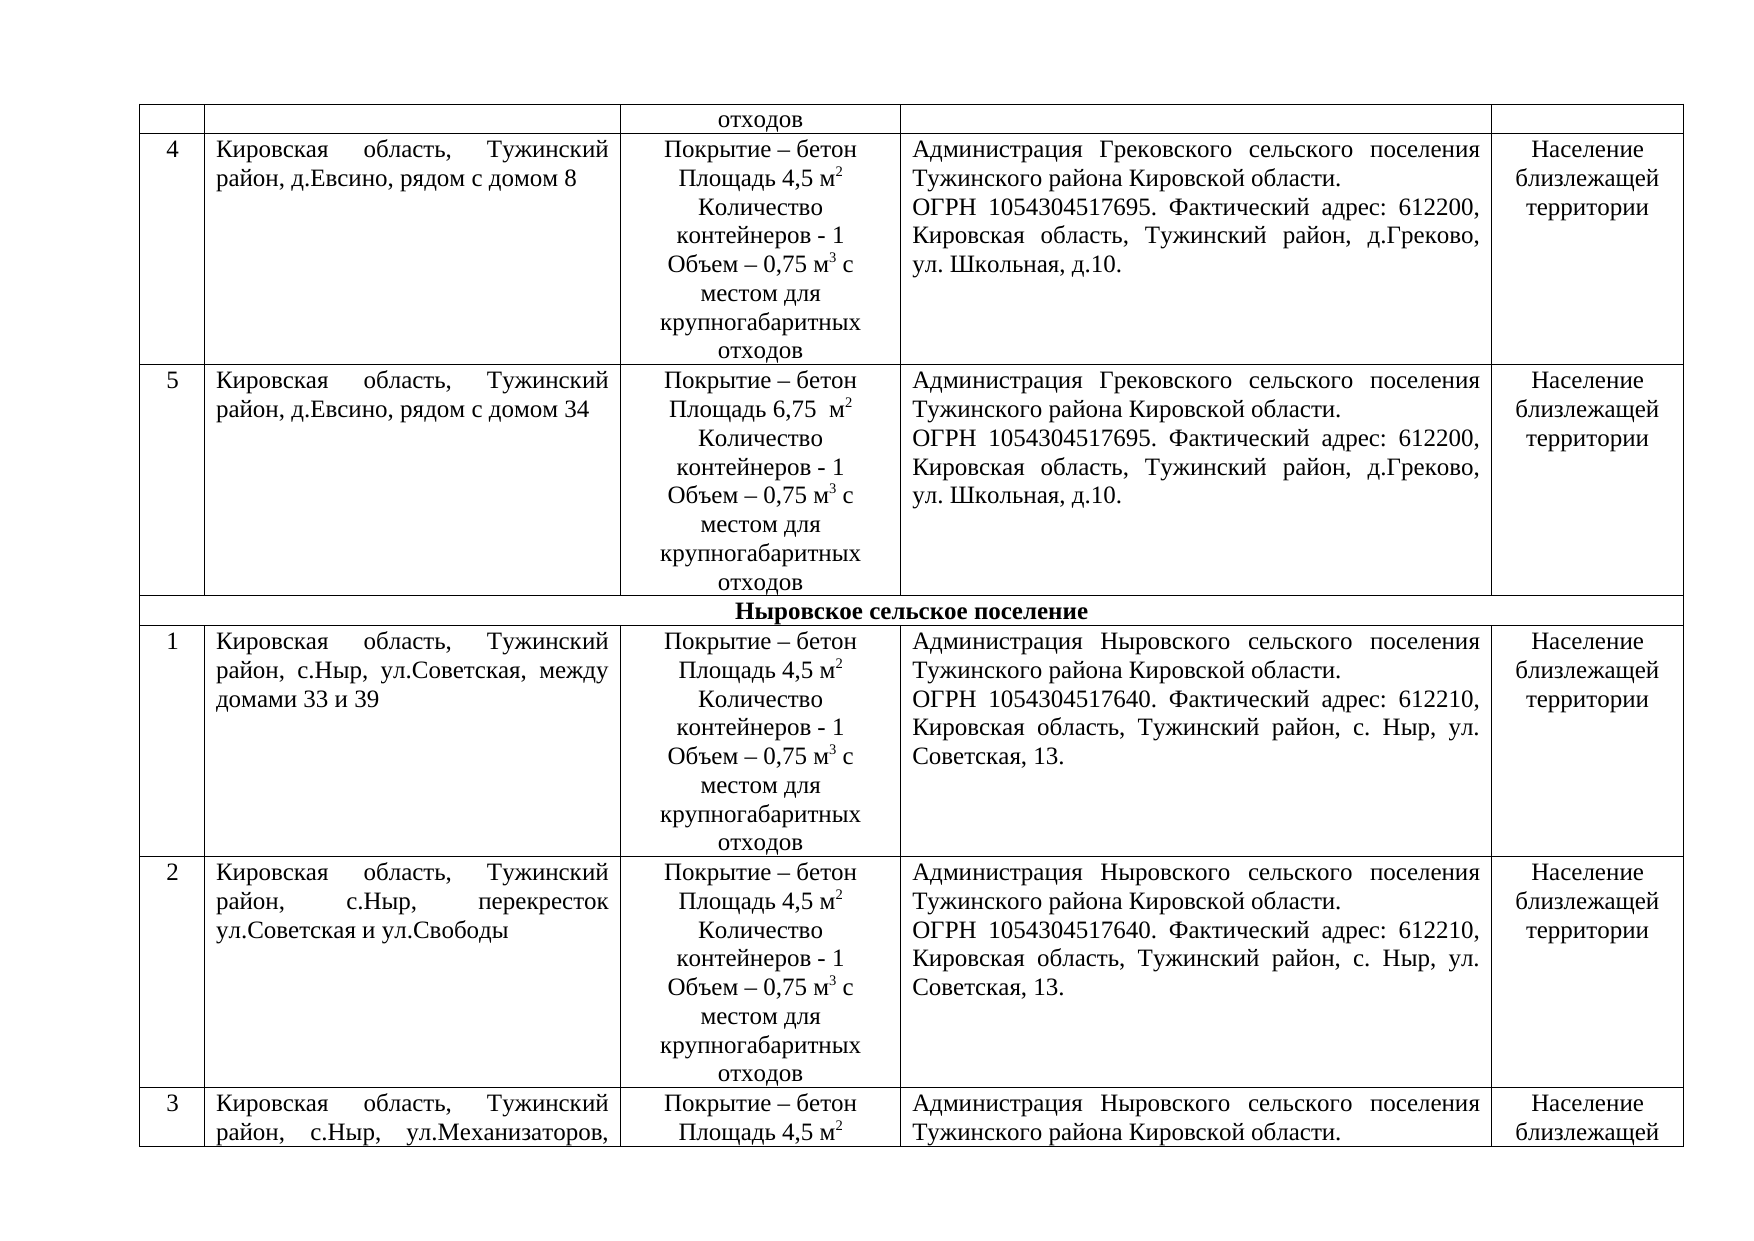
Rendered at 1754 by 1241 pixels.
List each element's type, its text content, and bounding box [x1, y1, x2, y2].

table_cell Ныровское сельское поселение [140, 596, 1683, 625]
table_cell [901, 1088, 1491, 1146]
table_cell Кировская область, Тужинский район, д.Евсино, рядом с домом 34 [205, 365, 620, 595]
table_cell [205, 105, 620, 133]
table_cell Кировская область, Тужинский район, д.Евсино, рядом с домом 8 [205, 134, 620, 364]
table_cell Покрытие – бетон Площадь 6,75 м2 Количество контейнеров - 1 Объем – 0,75 м3 с местом для крупногабаритных отходов [621, 365, 900, 595]
table_cell 1 [140, 626, 204, 856]
table_cell 3 [140, 1088, 204, 1146]
table_cell Население близлежащей территории [1492, 857, 1683, 1087]
table_cell Кировская область, Тужинский район, с.Ныр, перекресток ул.Советская и ул.Свободы [205, 857, 620, 1087]
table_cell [1492, 105, 1683, 133]
table_cell Покрытие – бетон Площадь 4,5 м2 Количество контейнеров - 1 Объем – 0,75 м3 с местом для крупногабаритных отходов [621, 857, 900, 1087]
table_cell 3 [140, 105, 204, 133]
table_cell 2 [140, 857, 204, 1087]
table_cell 4 [140, 134, 204, 364]
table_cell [621, 1088, 900, 1146]
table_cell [1492, 1088, 1683, 1146]
table_cell Население близлежащей территории [1492, 626, 1683, 856]
table_cell 5 [140, 365, 204, 595]
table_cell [901, 105, 1491, 133]
table_cell Покрытие – бетон Площадь 4,5 м2 Количество контейнеров - 1 Объем – 0,75 м3 с местом для крупногабаритных отходов [621, 134, 900, 364]
table_cell Покрытие – бетон Площадь 4,5 м2 Количество контейнеров - 1 Объем – 0,75 м3 с местом для крупногабаритных отходов [621, 626, 900, 856]
table_cell Кировская область, Тужинский район, с.Ныр, ул.Советская, между домами 33 и 39 [205, 626, 620, 856]
table_cell Население близлежащей территории [1492, 365, 1683, 595]
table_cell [205, 1088, 620, 1146]
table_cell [621, 105, 900, 133]
table_cell Население близлежащей территории [1492, 134, 1683, 364]
